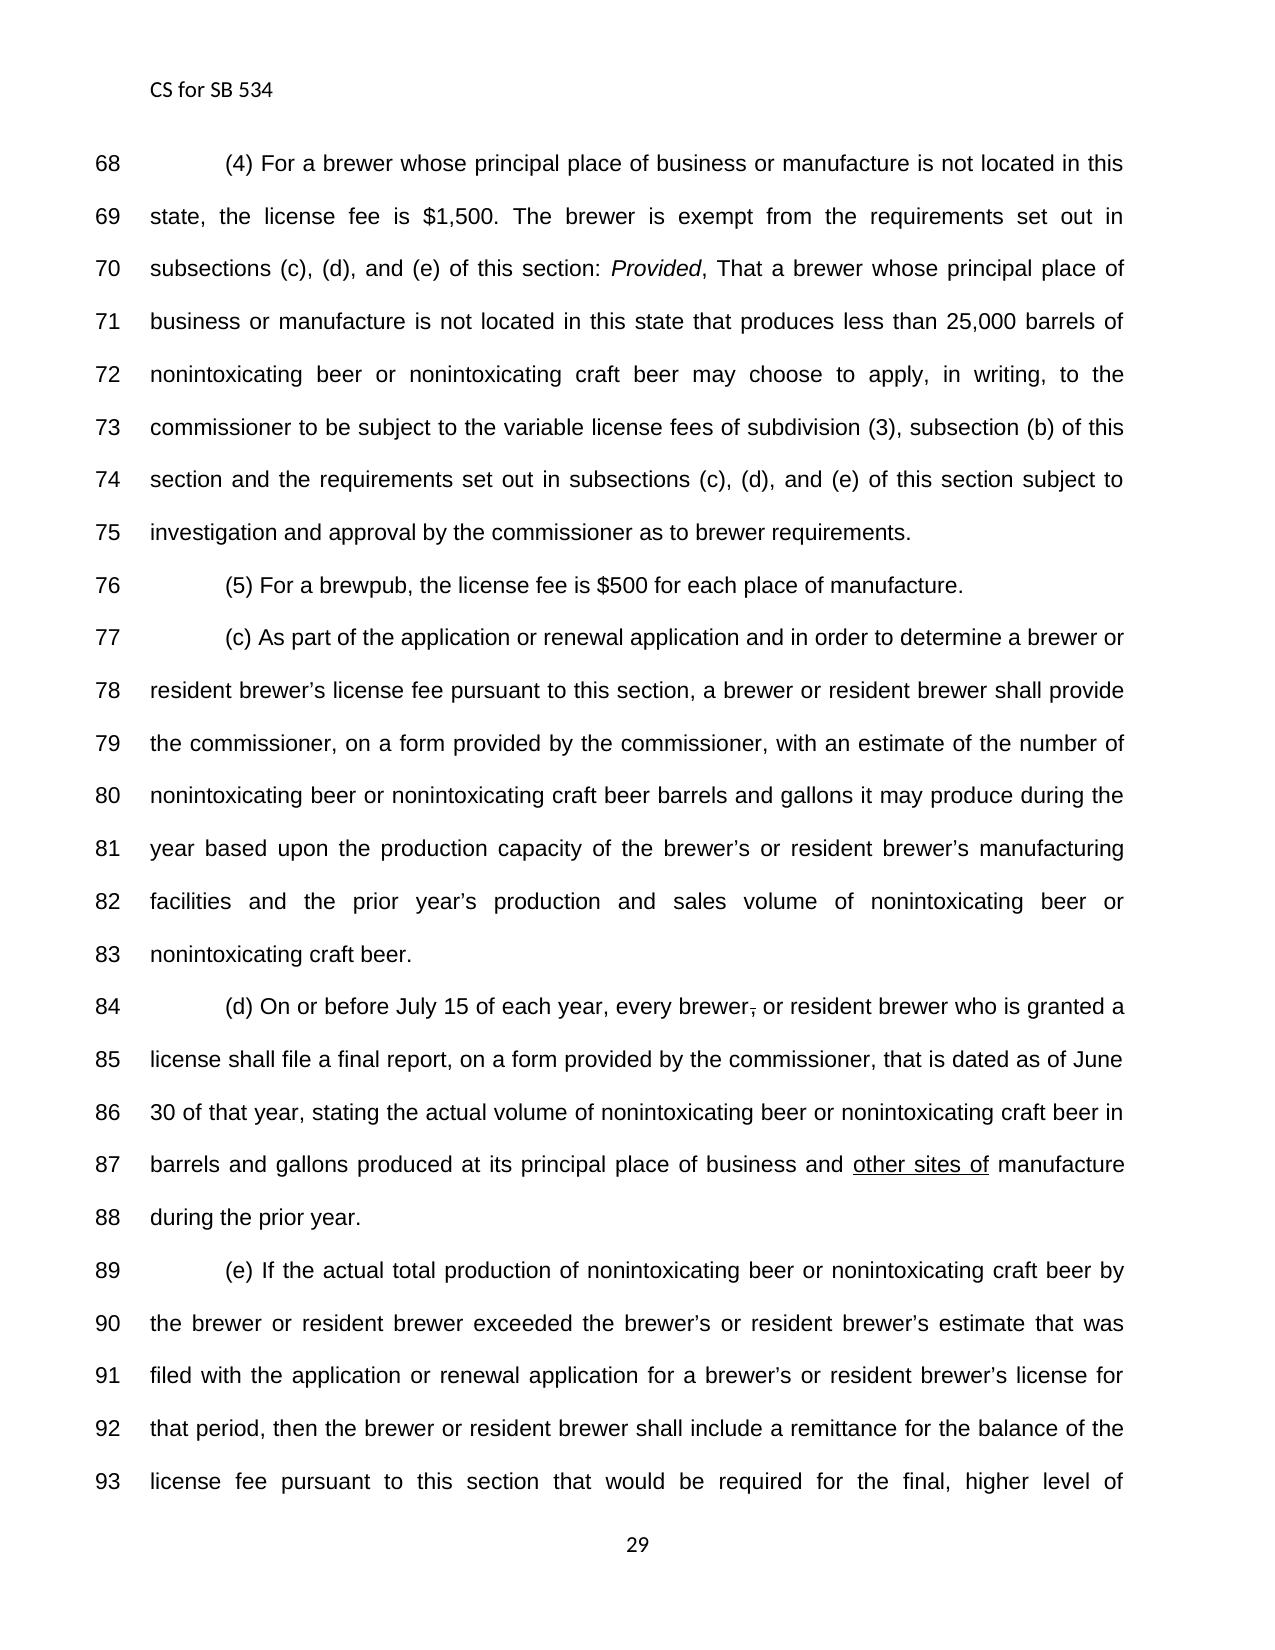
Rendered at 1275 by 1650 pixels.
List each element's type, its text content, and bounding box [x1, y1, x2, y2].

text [150, 1257, 1125, 1494]
text (5) For a brewpub, the license fee is $500 for each place of manufacture. [150, 572, 1125, 598]
text (c) As part of the application or renewal application and in order to determine a brewer or resident brewer’s license fee pursuant to this section, a brewer or resident brewer shall provide the commissioner, on a form provided by the commissioner, with an estimate of the number of nonintoxicating beer or nonintoxicating craft beer barrels and gallons it may produce during the year based upon the production capacity of the brewer’s or resident brewer’s manufacturing facilities and the prior year’s production and sales volume of nonintoxicating beer or nonintoxicating craft beer. [150, 624, 1125, 967]
text (4) For a brewer whose principal place of business or manufacture is not located in this state, the license fee is $1,500. The brewer is exempt from the requirements set out in subsections (c), (d), and (e) of this section: Provided, That a brewer whose principal place of business or manufacture is not located in this state that produces less than 25,000 barrels of nonintoxicating beer or nonintoxicating craft beer may choose to apply, in writing, to the commissioner to be subject to the variable license fees of subdivision (3), subsection (b) of this section and the requirements set out in subsections (c), (d), and (e) of this section subject to investigation and approval by the commissioner as to brewer requirements. [150, 150, 1125, 545]
text (d) On or before July 15 of each year, every brewer, or resident brewer who is granted a license shall file a final report, on a form provided by the commissioner, that is dated as of June 30 of that year, stating the actual volume of nonintoxicating beer or nonintoxicating craft beer in barrels and gallons produced at its principal place of business and other sites of manufacture during the prior year. [150, 993, 1125, 1231]
